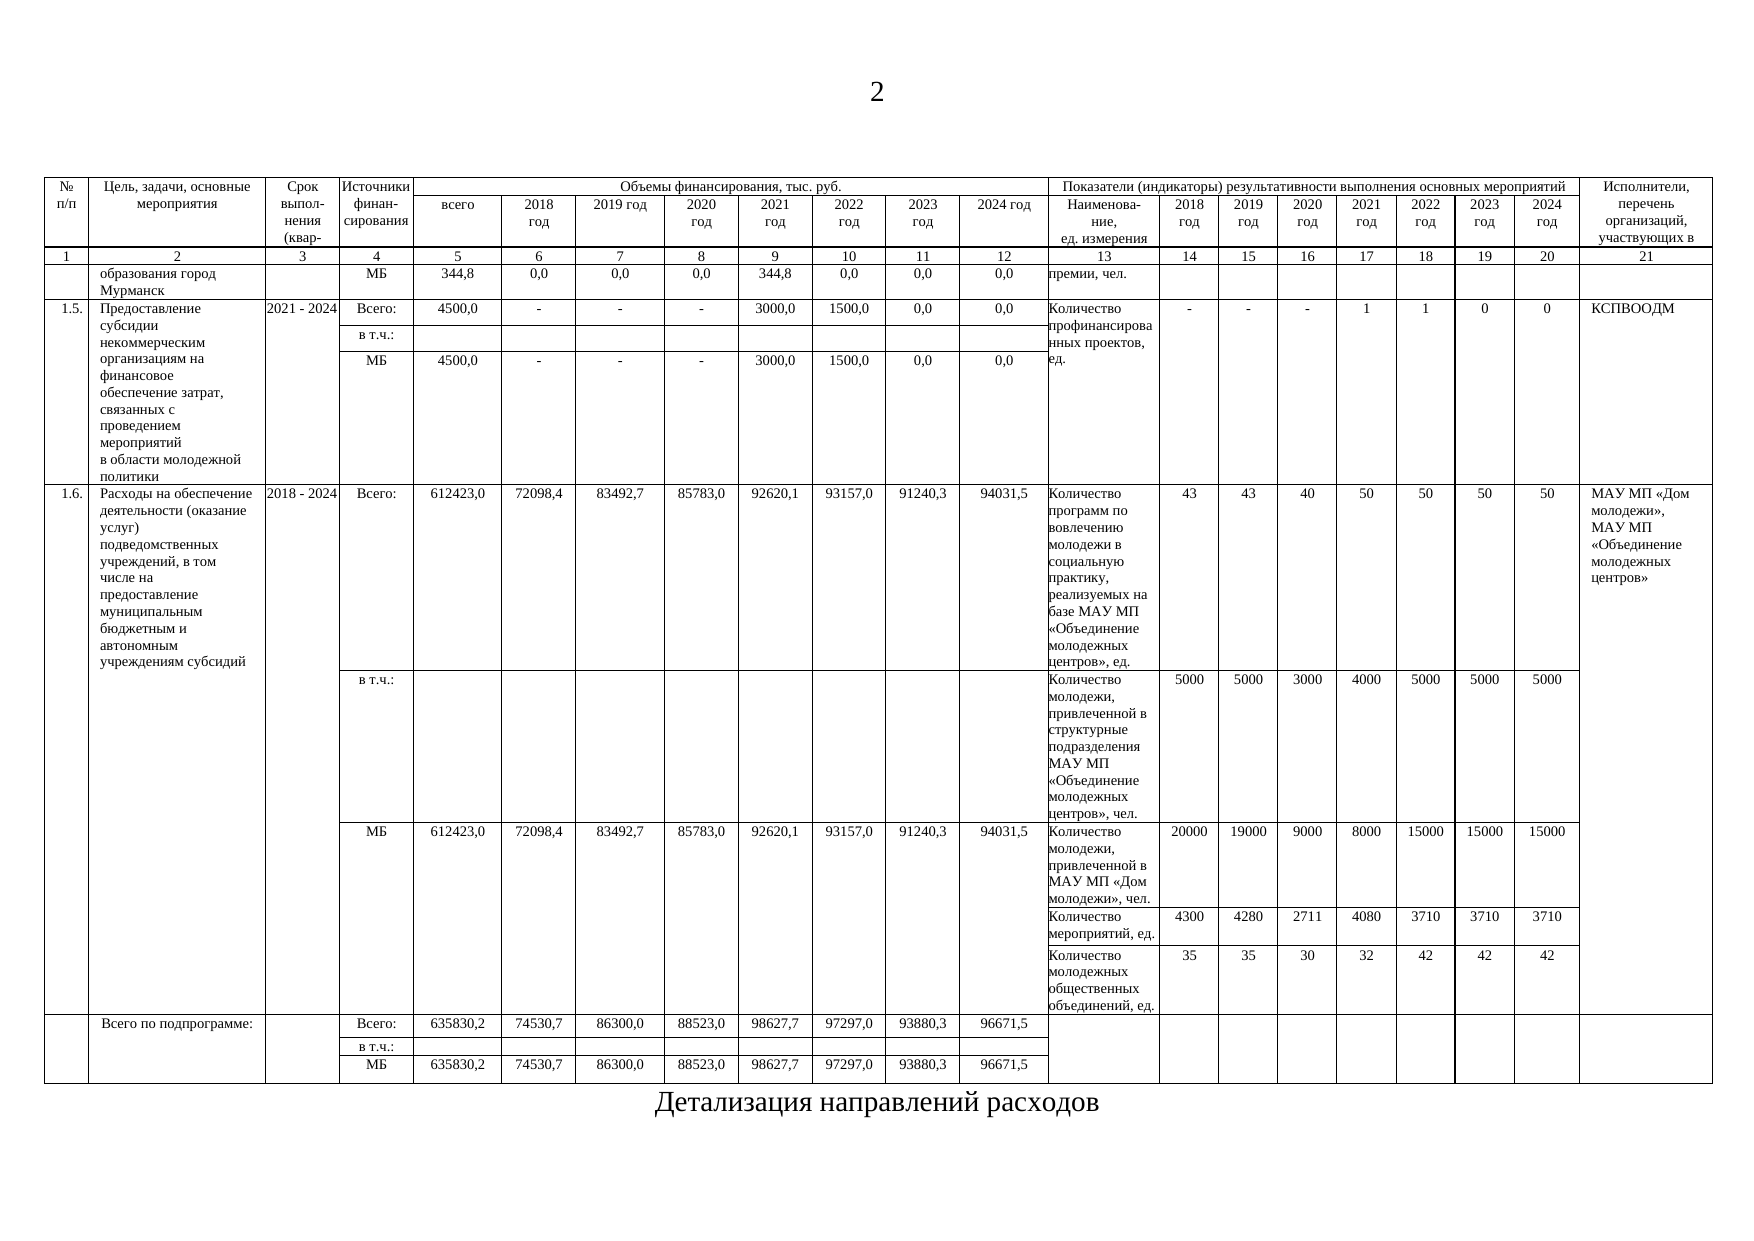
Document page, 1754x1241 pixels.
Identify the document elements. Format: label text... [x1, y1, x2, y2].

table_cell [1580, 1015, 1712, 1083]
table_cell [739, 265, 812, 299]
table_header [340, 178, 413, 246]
text Детализация направлений расходов [118, 1084, 1636, 1118]
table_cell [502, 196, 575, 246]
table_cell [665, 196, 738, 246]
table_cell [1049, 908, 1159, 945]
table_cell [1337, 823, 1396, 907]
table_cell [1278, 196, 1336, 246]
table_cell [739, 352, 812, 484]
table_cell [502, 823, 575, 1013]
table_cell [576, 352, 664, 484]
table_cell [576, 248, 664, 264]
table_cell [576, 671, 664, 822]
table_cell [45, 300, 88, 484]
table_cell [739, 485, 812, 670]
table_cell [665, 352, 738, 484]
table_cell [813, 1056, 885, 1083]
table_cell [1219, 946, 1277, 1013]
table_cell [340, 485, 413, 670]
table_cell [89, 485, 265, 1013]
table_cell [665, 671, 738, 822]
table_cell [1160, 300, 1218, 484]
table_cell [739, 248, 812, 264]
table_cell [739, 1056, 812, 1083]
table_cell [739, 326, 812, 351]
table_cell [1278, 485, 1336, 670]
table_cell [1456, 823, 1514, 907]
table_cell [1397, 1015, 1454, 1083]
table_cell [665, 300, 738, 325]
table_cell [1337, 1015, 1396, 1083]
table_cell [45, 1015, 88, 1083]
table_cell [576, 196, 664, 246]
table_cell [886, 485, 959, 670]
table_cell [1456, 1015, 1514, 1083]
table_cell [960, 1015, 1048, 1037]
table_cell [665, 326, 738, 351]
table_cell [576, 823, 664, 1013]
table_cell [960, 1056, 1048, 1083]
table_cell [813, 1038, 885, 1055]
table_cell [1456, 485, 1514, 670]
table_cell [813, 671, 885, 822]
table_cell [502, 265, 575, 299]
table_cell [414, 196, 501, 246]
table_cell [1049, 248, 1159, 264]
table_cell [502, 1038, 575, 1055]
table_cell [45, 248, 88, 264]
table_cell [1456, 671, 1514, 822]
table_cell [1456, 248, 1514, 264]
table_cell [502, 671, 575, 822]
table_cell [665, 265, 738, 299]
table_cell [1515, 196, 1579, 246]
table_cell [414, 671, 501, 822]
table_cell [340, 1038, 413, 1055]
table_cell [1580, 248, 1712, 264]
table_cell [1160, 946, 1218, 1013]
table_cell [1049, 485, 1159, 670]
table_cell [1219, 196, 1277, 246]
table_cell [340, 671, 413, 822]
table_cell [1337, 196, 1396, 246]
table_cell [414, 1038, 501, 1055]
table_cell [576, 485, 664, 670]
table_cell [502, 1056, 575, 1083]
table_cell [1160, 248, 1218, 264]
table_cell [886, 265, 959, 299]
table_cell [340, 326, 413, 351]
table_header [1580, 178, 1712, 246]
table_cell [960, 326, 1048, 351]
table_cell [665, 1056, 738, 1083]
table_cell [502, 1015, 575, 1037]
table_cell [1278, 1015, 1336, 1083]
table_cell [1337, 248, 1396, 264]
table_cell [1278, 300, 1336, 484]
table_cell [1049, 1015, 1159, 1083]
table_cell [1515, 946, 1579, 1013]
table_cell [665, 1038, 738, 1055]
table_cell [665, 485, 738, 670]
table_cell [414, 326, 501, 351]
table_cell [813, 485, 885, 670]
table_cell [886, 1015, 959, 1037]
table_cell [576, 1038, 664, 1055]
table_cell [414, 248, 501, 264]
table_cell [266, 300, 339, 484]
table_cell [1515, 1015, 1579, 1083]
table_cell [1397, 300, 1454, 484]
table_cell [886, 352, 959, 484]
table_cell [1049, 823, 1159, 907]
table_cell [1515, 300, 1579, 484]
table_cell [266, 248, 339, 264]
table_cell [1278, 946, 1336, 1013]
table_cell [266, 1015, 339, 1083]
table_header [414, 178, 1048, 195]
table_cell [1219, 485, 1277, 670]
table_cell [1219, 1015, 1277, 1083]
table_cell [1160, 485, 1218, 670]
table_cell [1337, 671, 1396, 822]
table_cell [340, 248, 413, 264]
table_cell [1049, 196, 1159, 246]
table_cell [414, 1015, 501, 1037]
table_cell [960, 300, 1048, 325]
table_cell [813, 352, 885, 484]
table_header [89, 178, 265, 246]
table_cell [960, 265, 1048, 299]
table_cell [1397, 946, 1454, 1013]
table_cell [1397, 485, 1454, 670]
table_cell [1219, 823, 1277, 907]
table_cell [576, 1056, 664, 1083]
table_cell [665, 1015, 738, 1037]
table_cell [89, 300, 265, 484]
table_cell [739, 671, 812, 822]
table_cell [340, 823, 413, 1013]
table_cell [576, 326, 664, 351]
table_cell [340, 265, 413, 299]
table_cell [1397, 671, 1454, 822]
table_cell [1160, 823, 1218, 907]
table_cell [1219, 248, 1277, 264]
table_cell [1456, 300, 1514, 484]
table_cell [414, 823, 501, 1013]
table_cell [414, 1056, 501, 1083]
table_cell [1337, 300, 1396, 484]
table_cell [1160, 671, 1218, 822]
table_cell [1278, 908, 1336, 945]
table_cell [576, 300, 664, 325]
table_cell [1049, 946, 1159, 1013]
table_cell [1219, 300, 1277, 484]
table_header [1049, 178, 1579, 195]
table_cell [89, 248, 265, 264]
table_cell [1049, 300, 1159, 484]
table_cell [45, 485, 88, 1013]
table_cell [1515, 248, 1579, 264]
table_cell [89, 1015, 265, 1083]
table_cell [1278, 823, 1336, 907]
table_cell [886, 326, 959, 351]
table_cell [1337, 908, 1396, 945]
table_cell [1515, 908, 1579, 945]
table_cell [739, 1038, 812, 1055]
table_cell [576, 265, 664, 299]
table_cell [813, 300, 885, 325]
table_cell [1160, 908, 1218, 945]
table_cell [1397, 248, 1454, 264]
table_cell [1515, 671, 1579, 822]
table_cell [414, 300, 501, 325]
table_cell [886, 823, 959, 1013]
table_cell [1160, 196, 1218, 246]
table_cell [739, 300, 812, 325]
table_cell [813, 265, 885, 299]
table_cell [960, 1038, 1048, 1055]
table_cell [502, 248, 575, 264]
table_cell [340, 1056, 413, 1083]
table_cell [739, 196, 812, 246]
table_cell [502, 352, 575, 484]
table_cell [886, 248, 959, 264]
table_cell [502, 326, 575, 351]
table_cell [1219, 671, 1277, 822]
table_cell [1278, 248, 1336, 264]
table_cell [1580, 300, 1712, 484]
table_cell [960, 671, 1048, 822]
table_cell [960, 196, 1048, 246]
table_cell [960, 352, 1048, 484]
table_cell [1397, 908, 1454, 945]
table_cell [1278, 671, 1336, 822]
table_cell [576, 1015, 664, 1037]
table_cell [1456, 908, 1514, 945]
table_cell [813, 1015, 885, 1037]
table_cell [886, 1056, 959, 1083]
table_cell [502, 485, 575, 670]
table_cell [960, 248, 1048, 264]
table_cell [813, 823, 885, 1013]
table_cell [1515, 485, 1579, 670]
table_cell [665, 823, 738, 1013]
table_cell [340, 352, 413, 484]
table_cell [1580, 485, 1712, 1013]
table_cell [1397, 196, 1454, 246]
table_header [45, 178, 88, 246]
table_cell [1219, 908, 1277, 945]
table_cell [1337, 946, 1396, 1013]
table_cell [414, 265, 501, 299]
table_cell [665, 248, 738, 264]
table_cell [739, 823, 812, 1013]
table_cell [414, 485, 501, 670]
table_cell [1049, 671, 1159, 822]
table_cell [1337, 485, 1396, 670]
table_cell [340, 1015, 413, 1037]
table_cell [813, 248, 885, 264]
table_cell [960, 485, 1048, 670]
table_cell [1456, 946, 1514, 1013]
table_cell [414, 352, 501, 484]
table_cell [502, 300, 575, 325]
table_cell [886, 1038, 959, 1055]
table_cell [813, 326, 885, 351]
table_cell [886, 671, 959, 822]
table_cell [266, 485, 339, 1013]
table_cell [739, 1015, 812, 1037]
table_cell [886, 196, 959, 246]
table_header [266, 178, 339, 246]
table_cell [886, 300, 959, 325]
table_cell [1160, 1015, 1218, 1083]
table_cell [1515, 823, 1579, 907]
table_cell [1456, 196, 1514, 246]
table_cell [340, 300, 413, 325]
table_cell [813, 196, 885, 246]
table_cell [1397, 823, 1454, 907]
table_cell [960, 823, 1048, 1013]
